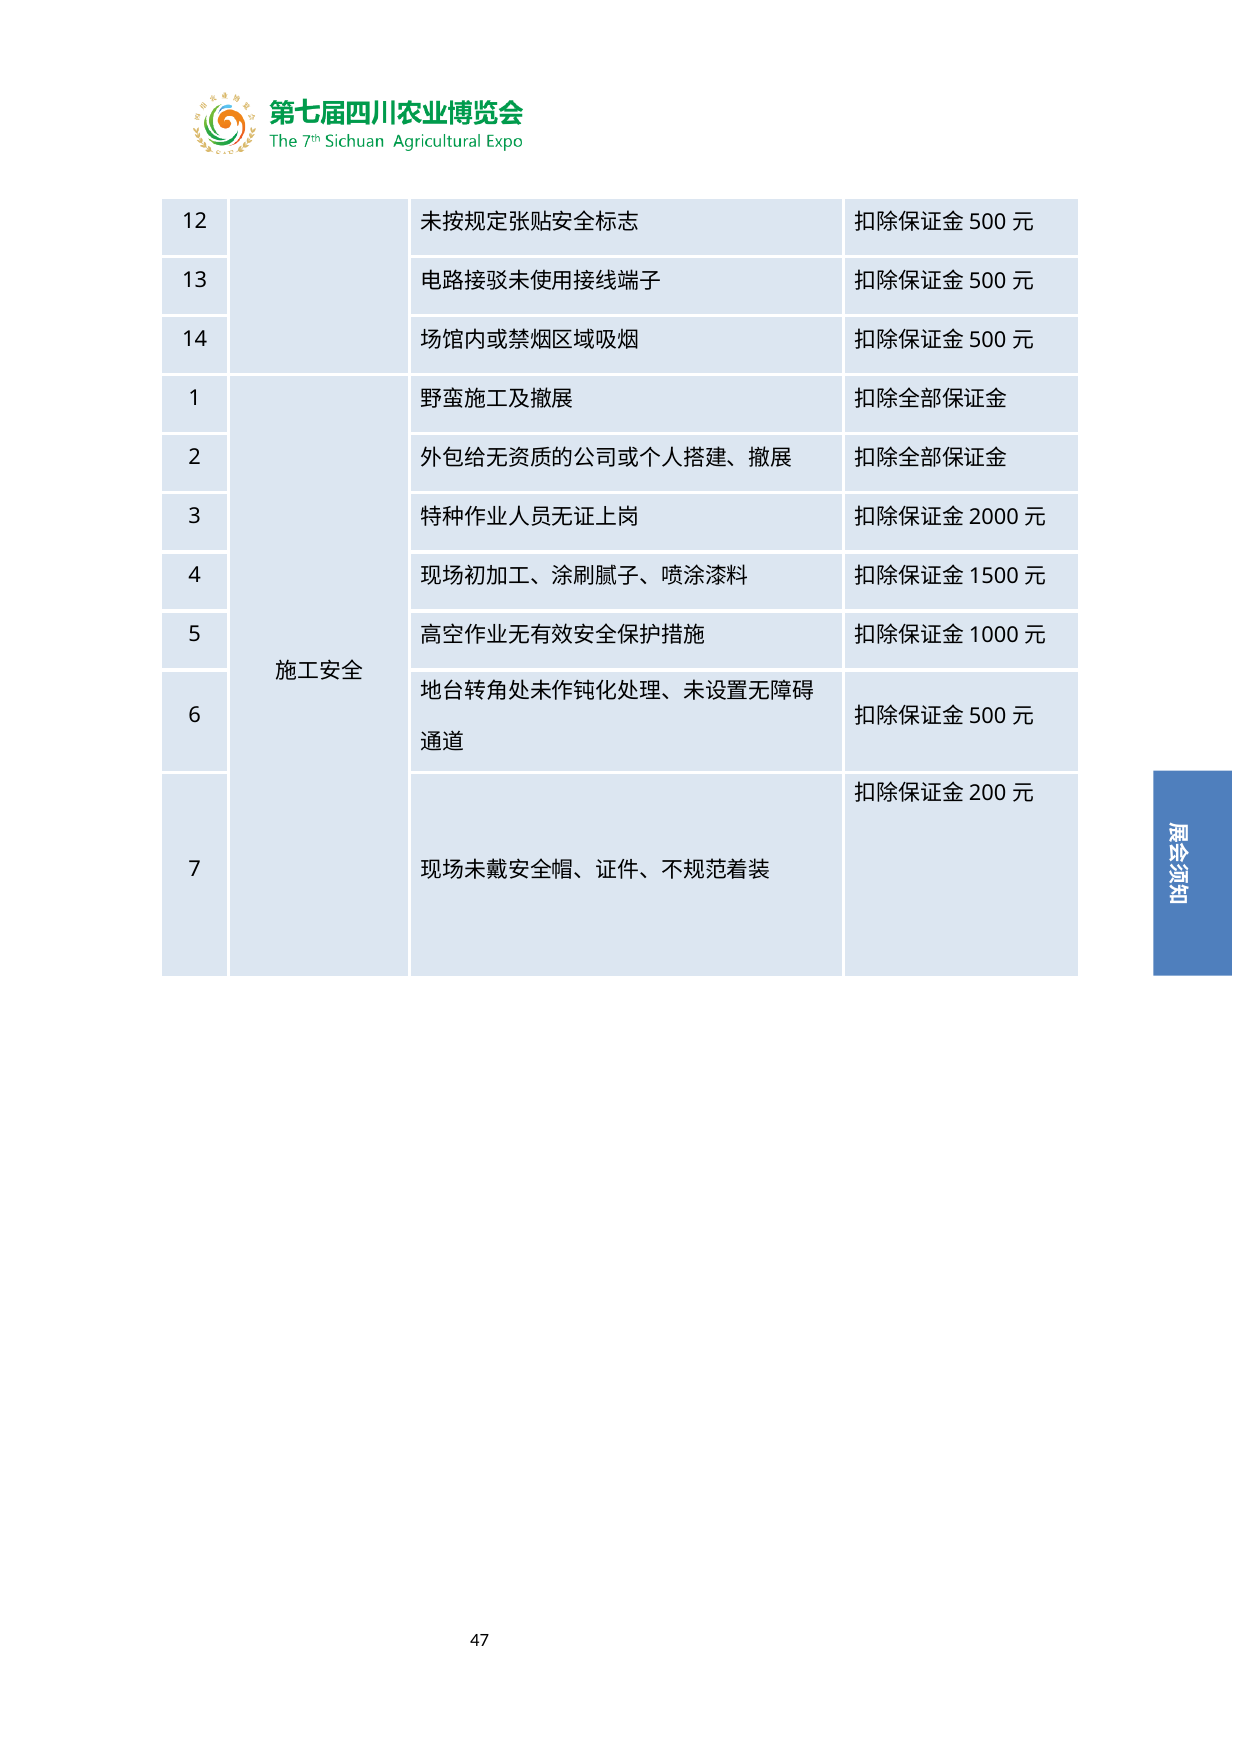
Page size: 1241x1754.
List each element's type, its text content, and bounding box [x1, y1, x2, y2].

table_cell 高空作业无有效安全保护措施 [411, 613, 842, 668]
table_cell 13 [162, 258, 227, 314]
table_cell 扣除保证金 200 元 [845, 774, 1078, 976]
table_cell 扣除保证金 500 元 [845, 317, 1078, 373]
table_cell 扣除保证金 500 元 [845, 199, 1078, 255]
table_cell 扣除保证金 1000 元 [845, 613, 1078, 668]
table_cell 3 [162, 494, 227, 550]
table_cell 扣除保证金 1500 元 [845, 554, 1078, 609]
table_cell 扣除全部保证金 [845, 435, 1078, 491]
table_cell 施工安全 [230, 376, 408, 976]
picture [193, 92, 533, 154]
table_cell 7 [162, 774, 227, 976]
table_cell 6 [162, 672, 227, 771]
table_cell 4 [162, 554, 227, 609]
table_cell 电路接驳未使用接线端子 [411, 258, 842, 314]
table_cell 野蛮施工及撤展 [411, 376, 842, 432]
table_cell 2 [162, 435, 227, 491]
table_cell 14 [162, 317, 227, 373]
table_cell 扣除全部保证金 [845, 376, 1078, 432]
table_cell 特种作业人员无证上岗 [411, 494, 842, 550]
table_cell 场馆内或禁烟区域吸烟 [411, 317, 842, 373]
table_cell 现场未戴安全帽、证件、不规范着装 [411, 774, 842, 976]
table_cell 12 [162, 199, 227, 255]
table_cell 地台转角处未作钝化处理、未设置无障碍通道 [411, 672, 842, 771]
table_cell 扣除保证金 500 元 [845, 258, 1078, 314]
table_cell 现场初加工、涂刷腻子、喷涂漆料 [411, 554, 842, 609]
table_cell 5 [162, 613, 227, 668]
table_cell 扣除保证金 2000 元 [845, 494, 1078, 550]
table_cell 扣除保证金 500 元 [845, 672, 1078, 771]
table_cell 1 [162, 376, 227, 432]
table_cell 未按规定张贴安全标志 [411, 199, 842, 255]
table_cell 外包给无资质的公司或个人搭建、撤展 [411, 435, 842, 491]
